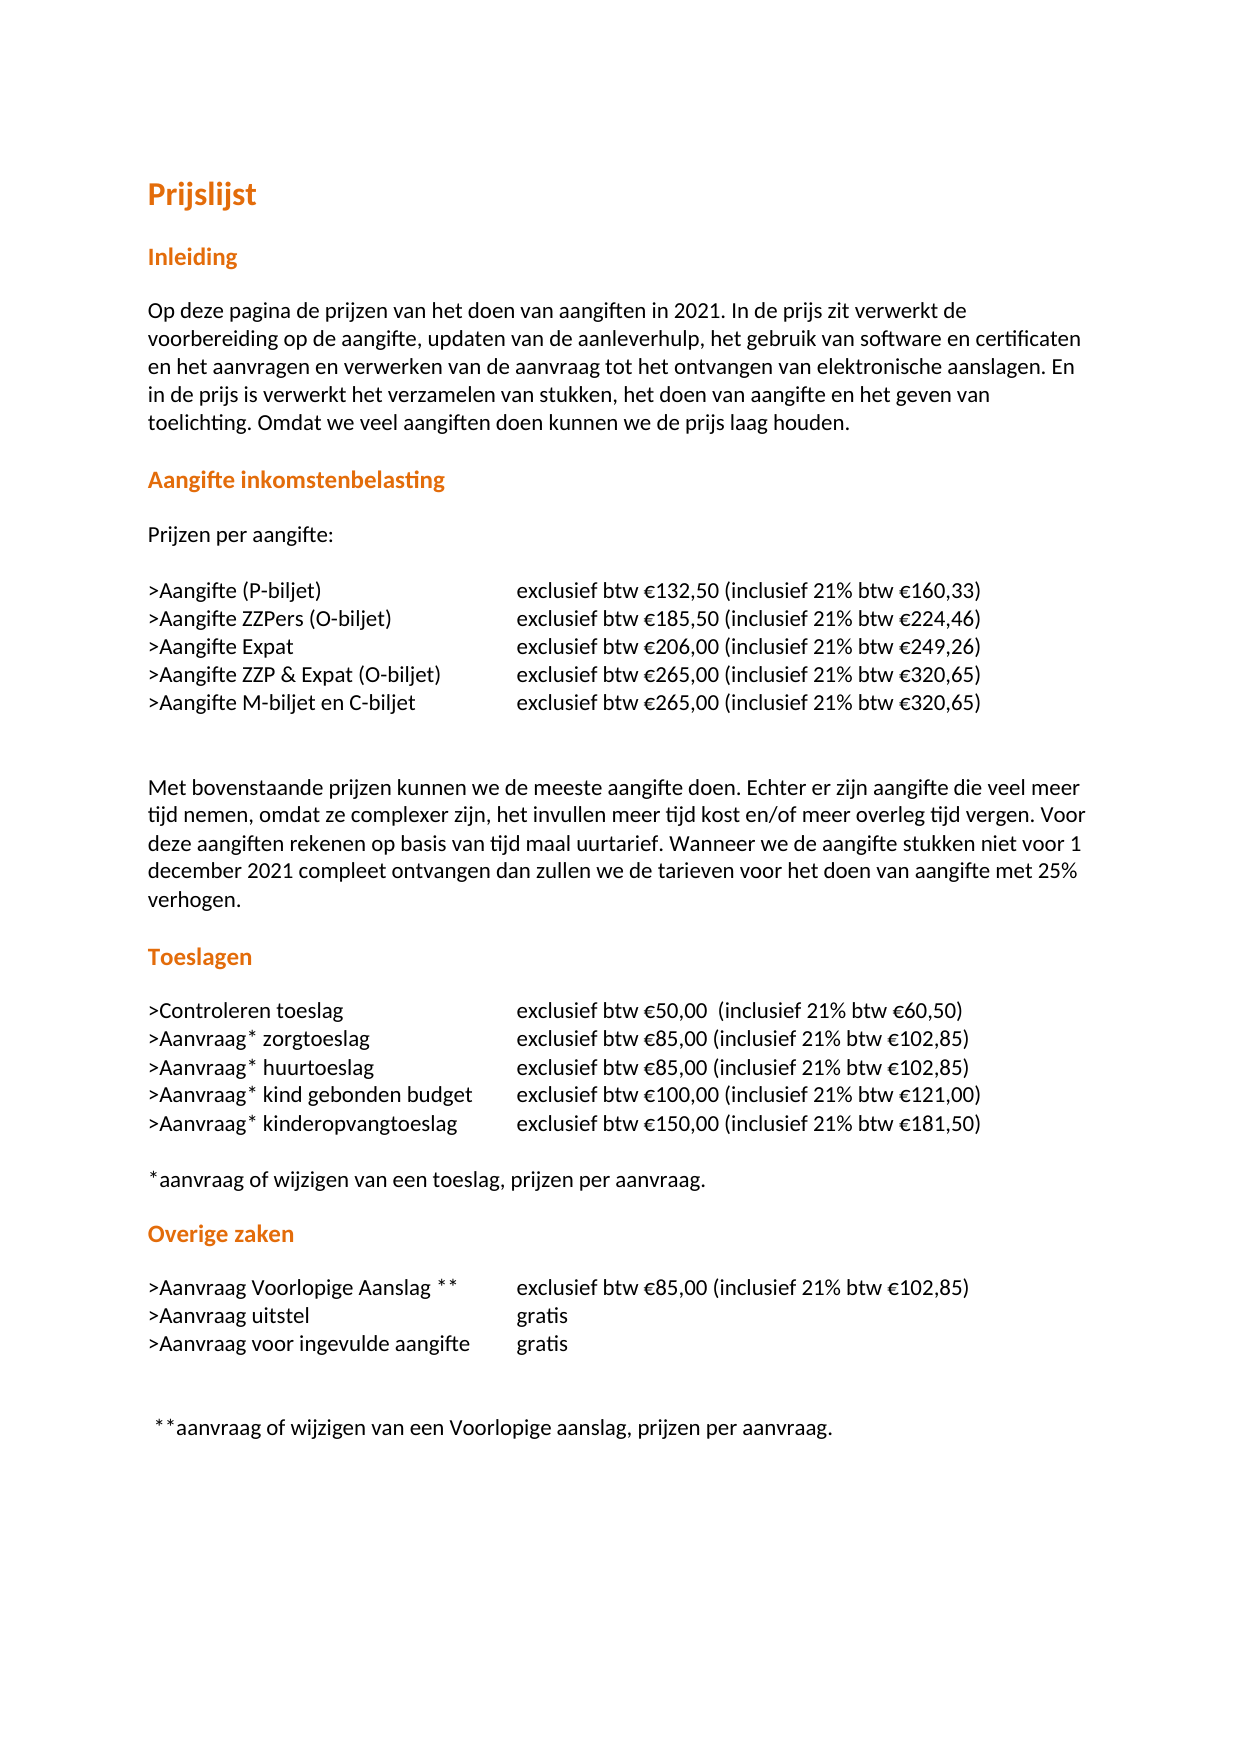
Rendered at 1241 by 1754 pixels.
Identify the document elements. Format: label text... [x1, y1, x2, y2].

text >Aanvraag* zorgtoeslag exclusief btw €85,00 (inclusief 21% btw €102,85) [148, 1024, 1093, 1053]
text Aangifte inkomstenbelasting [148, 464, 1093, 495]
text >Aanvraag uitstel gratis [148, 1302, 1093, 1329]
text Prijzen per aangifte: [148, 520, 1093, 548]
text >Aangifte M-biljet en C-biljet exclusief btw €265,00 (inclusief 21% btw €320,65) [148, 688, 1093, 717]
text >Aangifte ZZP & Expat (O-biljet) exclusief btw €265,00 (inclusief 21% btw €320,65) [148, 661, 1093, 688]
text >Aanvraag* kinderopvangtoeslag exclusief btw €150,00 (inclusief 21% btw €181,50) [148, 1109, 1093, 1137]
text Inleiding [148, 241, 1093, 271]
text >Aanvraag* kind gebonden budget exclusief btw €100,00 (inclusief 21% btw €121,00) [148, 1081, 1093, 1109]
text Overige zaken [148, 1218, 1093, 1248]
text Met bovenstaande prijzen kunnen we de meeste aangifte doen. Echter er zijn aangifte die veel meer tijd nemen, omdat ze complexer zijn, het invullen meer tijd kost en/of meer overleg tijd vergen. Voor deze aangiften rekenen op basis van tijd maal uurtarief. Wanneer we de aangifte stukken niet voor 1 december 2021 compleet ontvangen dan zullen we de tarieven voor het doen van aangifte met 25% verhogen. [148, 773, 1093, 913]
text >Aanvraag* huurtoeslag exclusief btw €85,00 (inclusief 21% btw €102,85) [148, 1053, 1093, 1081]
text Op deze pagina de prijzen van het doen van aangiften in 2021. In de prijs zit verwerkt de voorbereiding op de aangifte, updaten van de aanleverhulp, het gebruik van software en certificaten en het aanvragen en verwerken van de aanvraag tot het ontvangen van elektronische aanslagen. En in de prijs is verwerkt het verzamelen van stukken, het doen van aangifte en het geven van toelichting. Omdat we veel aangiften doen kunnen we de prijs laag houden. [148, 296, 1093, 437]
text >Controleren toeslag exclusief btw €50,00 (inclusief 21% btw €60,50) [148, 997, 1093, 1024]
text *aanvraag of wijzigen van een toeslag, prijzen per aanvraag. [148, 1165, 1093, 1193]
text **aanvraag of wijzigen van een Voorlopige aanslag, prijzen per aanvraag. [148, 1413, 1093, 1441]
text >Aangifte Expat exclusief btw €206,00 (inclusief 21% btw €249,26) [148, 632, 1093, 661]
text >Aangifte ZZPers (O-biljet) exclusief btw €185,50 (inclusief 21% btw €224,46) [148, 604, 1093, 632]
text Toeslagen [148, 941, 1093, 971]
text Prijslijst [148, 173, 1093, 214]
text >Aanvraag voor ingevulde aangifte gratis [148, 1329, 1093, 1358]
text >Aangifte (P-biljet) exclusief btw €132,50 (inclusief 21% btw €160,33) [148, 576, 1093, 604]
text >Aanvraag Voorlopige Aanslag ** exclusief btw €85,00 (inclusief 21% btw €102,85) [148, 1273, 1093, 1302]
